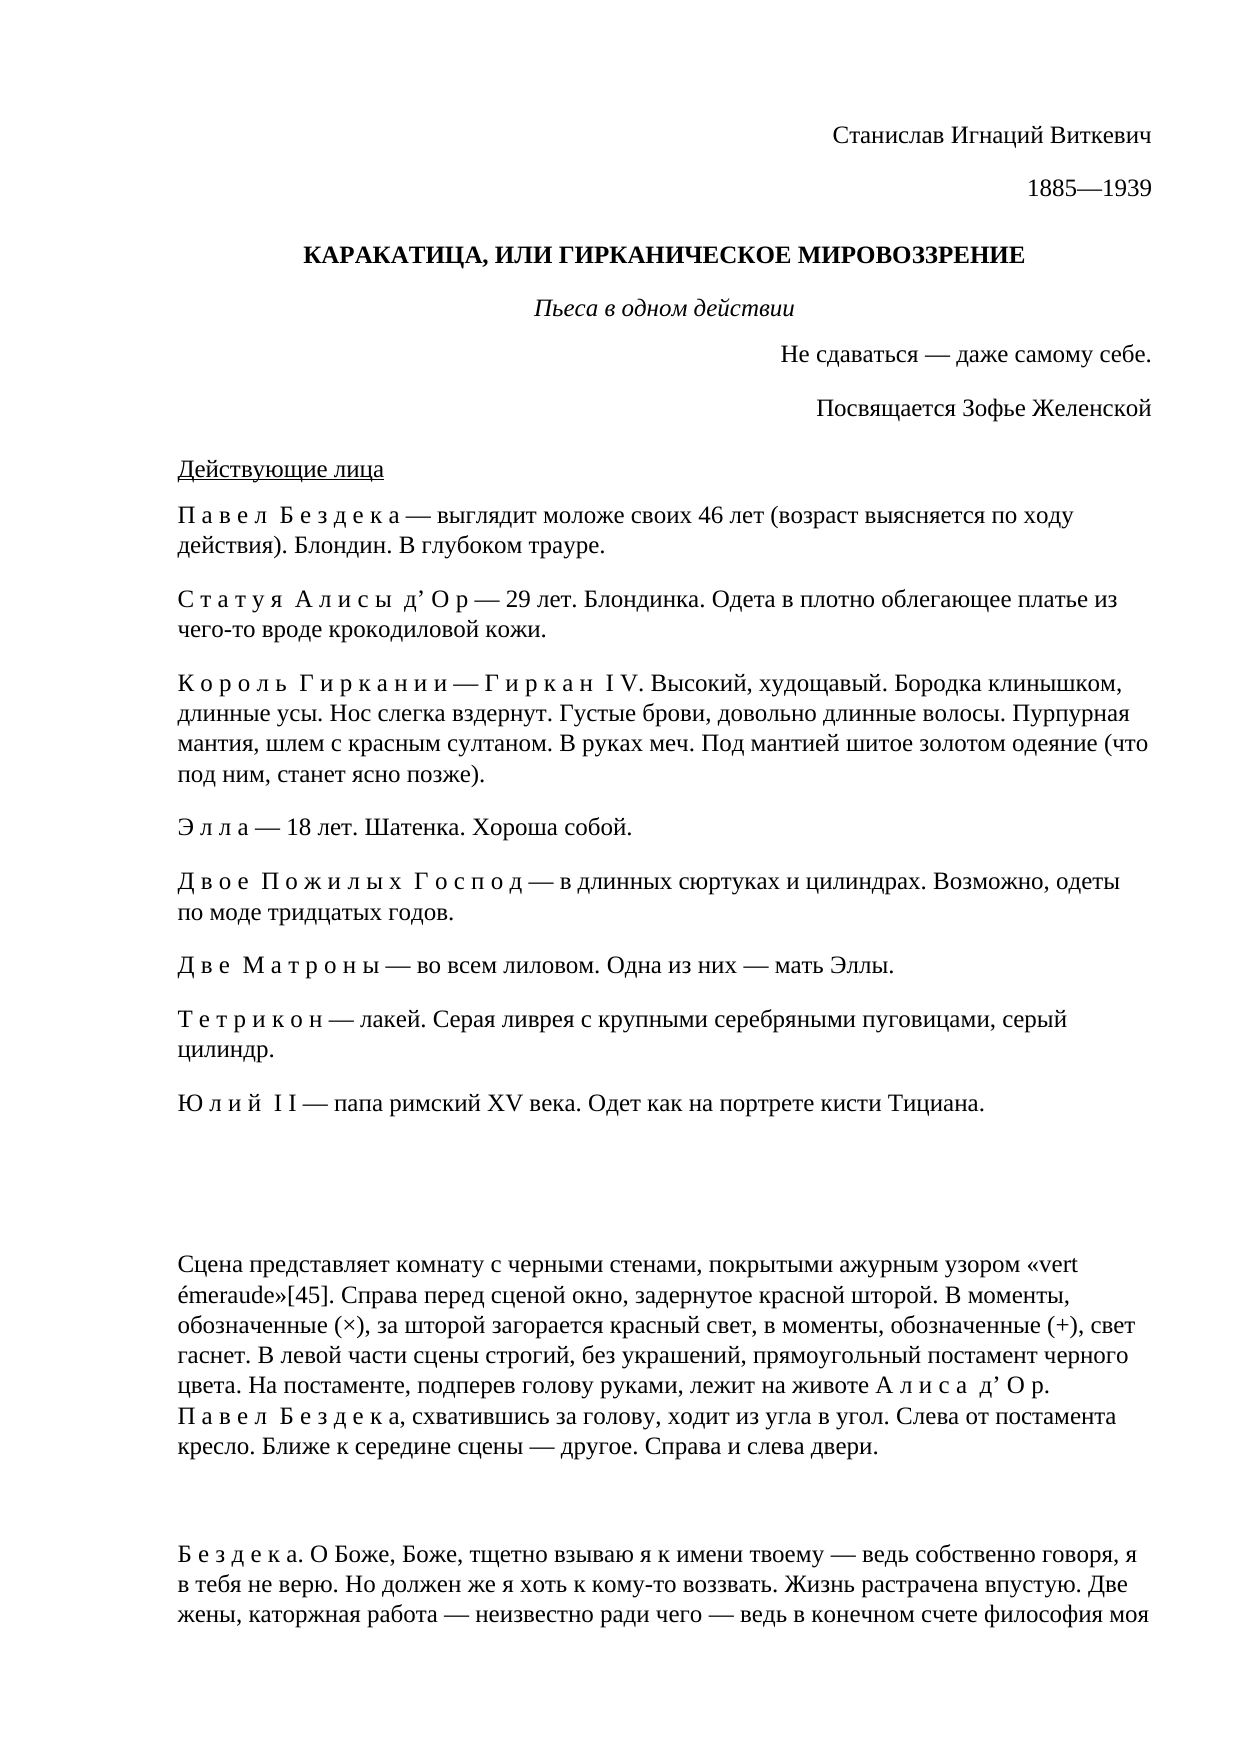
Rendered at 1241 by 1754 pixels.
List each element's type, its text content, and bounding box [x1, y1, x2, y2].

text Ю л и й I I — папа римский XV века. Одет как на портрете кисти Тициана. [177, 1087, 1152, 1117]
text Т е т р и к о н — лакей. Серая ливрея с крупными серебряными пуговицами, серый цилиндр. [177, 1002, 1152, 1063]
text Не сдаваться — даже самому себе. [177, 337, 1152, 368]
text Действующие лица [177, 445, 1152, 482]
text Посвящается Зофье Желенской [177, 391, 1152, 422]
text П а в е л Б е з д е к а — выглядит моложе своих 46 лет (возраст выясняется по ходу действия). Блондин. В глубоком трауре. [177, 498, 1152, 559]
text Станислав Игнаций Виткевич [177, 118, 1152, 148]
text Д в е М а т р о н ы — во всем лиловом. Одна из них — мать Эллы. [177, 949, 1152, 979]
text Д в о е П о ж и л ы х Г о с п о д — в длинных сюртуках и цилиндрах. Возможно, одеты по моде тридцатых годов. [177, 865, 1152, 925]
text Пьеса в одном действии [177, 284, 1152, 322]
text К о р о л ь Г и р к а н и и — Г и р к а н I V. Высокий, худощавый. Бородка клинышком, длинные усы. Нос слегка вздернут. Густые брови, довольно длинные волосы. Пурпурная мантия, шлем с красным султаном. В руках меч. Под мантией шитое золотом одеяние (что под ним, станет ясно позже). [177, 666, 1152, 787]
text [177, 1537, 1152, 1628]
text С т а т у я А л и с ы д’ О р — 29 лет. Блондинка. Одета в плотно облегающее платье из чего-то вроде крокодиловой кожи. [177, 582, 1152, 643]
text Сцена представляет комнату с черными стенами, покрытыми ажурным узором «vert émeraude»[45]. Справа перед сценой окно, задернутое красной шторой. В моменты, обозначенные (×), за шторой загорается красный свет, в моменты, обозначенные (+), свет гаснет. В левой части сцены строгий, без украшений, прямоугольный постамент черного цвета. На постаменте, подперев голову руками, лежит на животе А л и с а д’ О р. П а в е л Б е з д е к а, схватившись за голову, ходит из угла в угол. Слева от постамента кресло. Ближе к середине сцены — другое. Справа и слева двери. [177, 1248, 1152, 1460]
text Э л л а — 18 лет. Шатенка. Хороша собой. [177, 811, 1152, 841]
text КАРАКАТИЦА, ИЛИ ГИРКАНИЧЕСКОЕ МИРОВОЗЗРЕНИЕ [177, 226, 1152, 269]
text 1885—1939 [177, 172, 1152, 202]
